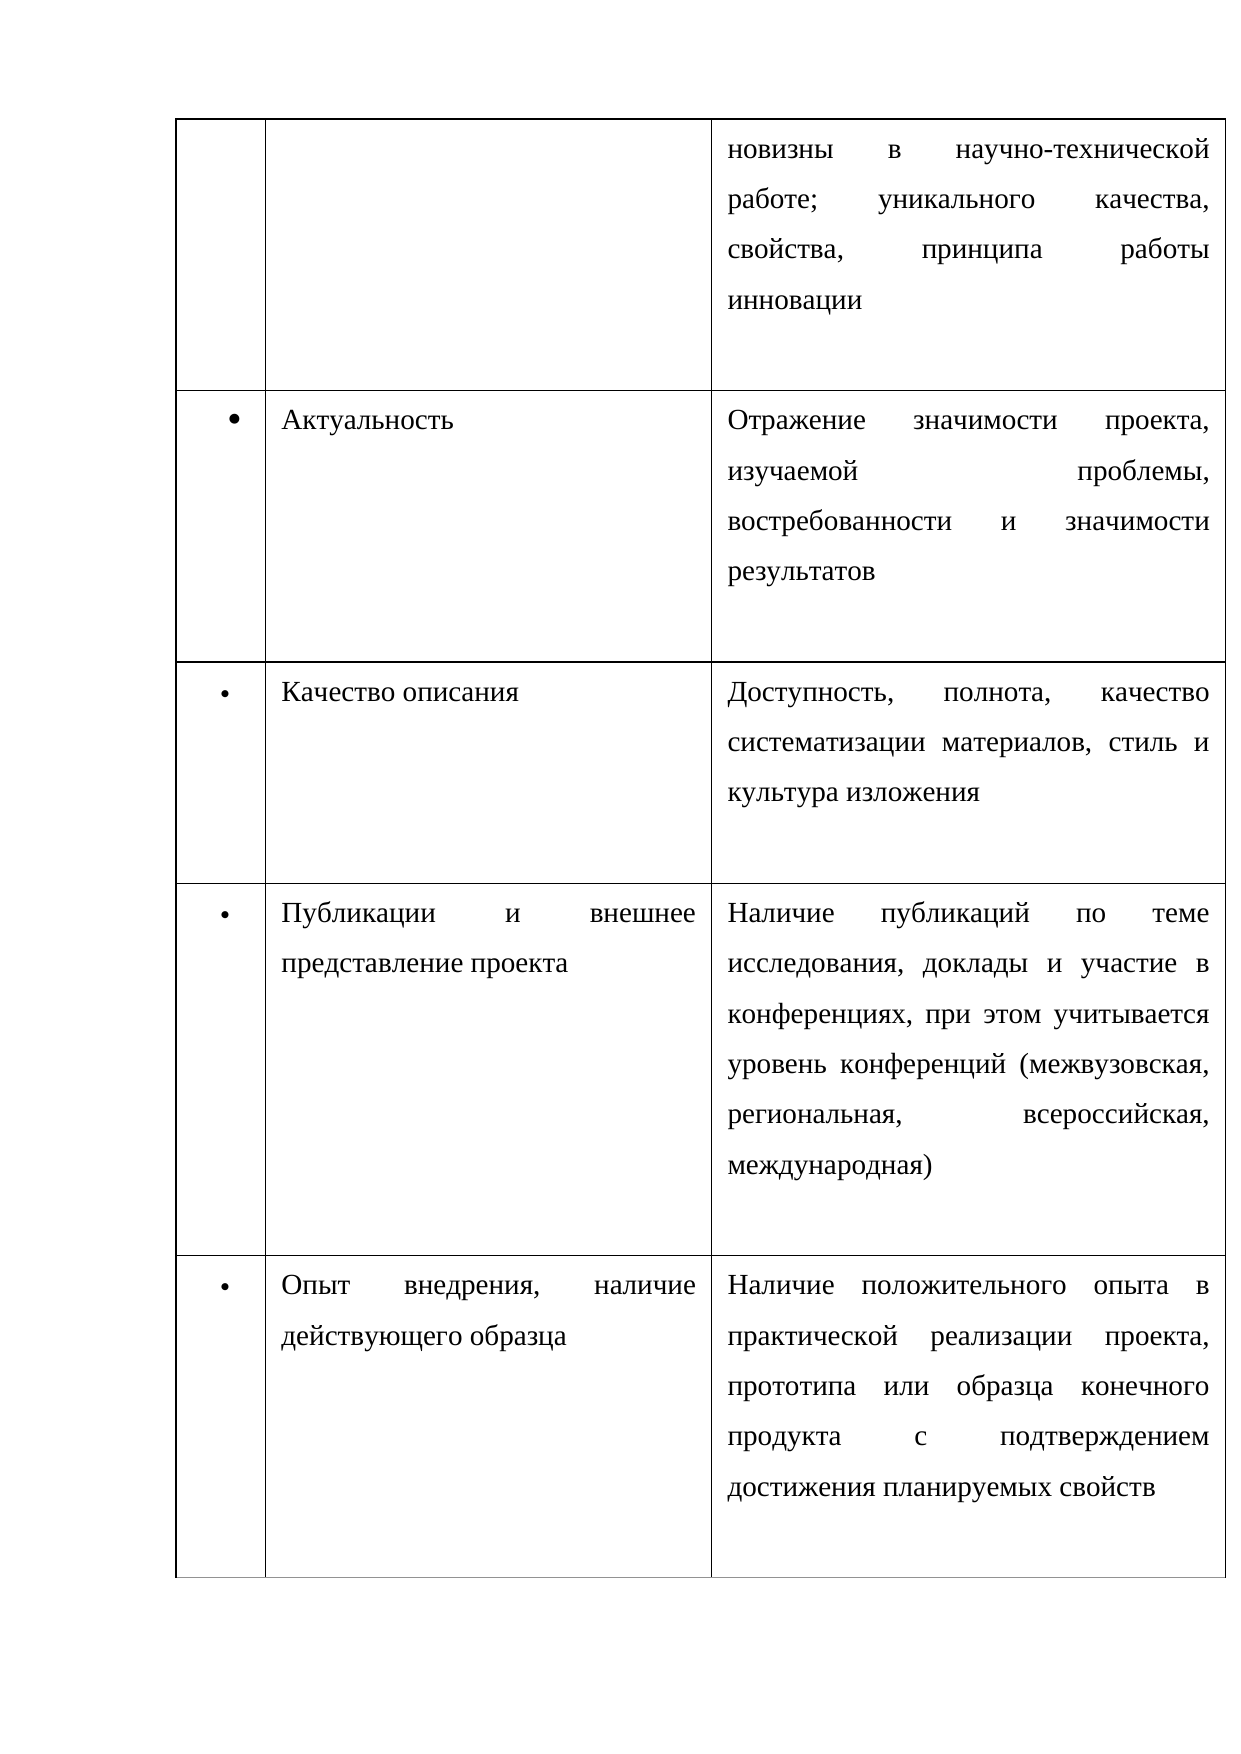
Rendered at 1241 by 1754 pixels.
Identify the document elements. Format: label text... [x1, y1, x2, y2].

table_cell [177, 391, 265, 661]
table_cell [177, 1256, 265, 1577]
table_cell [177, 120, 265, 390]
table_cell Публикации и внешнее представление проекта [266, 884, 711, 1255]
table_cell Отражение значимости проекта, изучаемой проблемы, востребованности и значимости результатов [712, 391, 1225, 661]
table_cell [177, 884, 265, 1255]
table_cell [712, 120, 1225, 390]
table_cell Качество описания [266, 663, 711, 882]
table_cell [177, 663, 265, 882]
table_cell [266, 120, 711, 390]
table_cell Наличие публикаций по теме исследования, доклады и участие в конференциях, при этом учитывается уровень конференций (межвузовская, региональная, всероссийская, международная) [712, 884, 1225, 1255]
table_cell Опыт внедрения, наличие действующего образца [266, 1256, 711, 1577]
table_cell Наличие положительного опыта в практической реализации проекта, прототипа или образца конечного продукта с подтверждением достижения планируемых свойств [712, 1256, 1225, 1577]
table_cell Доступность, полнота, качество систематизации материалов, стиль и культура изложения [712, 663, 1225, 882]
table_cell Актуальность [266, 391, 711, 661]
